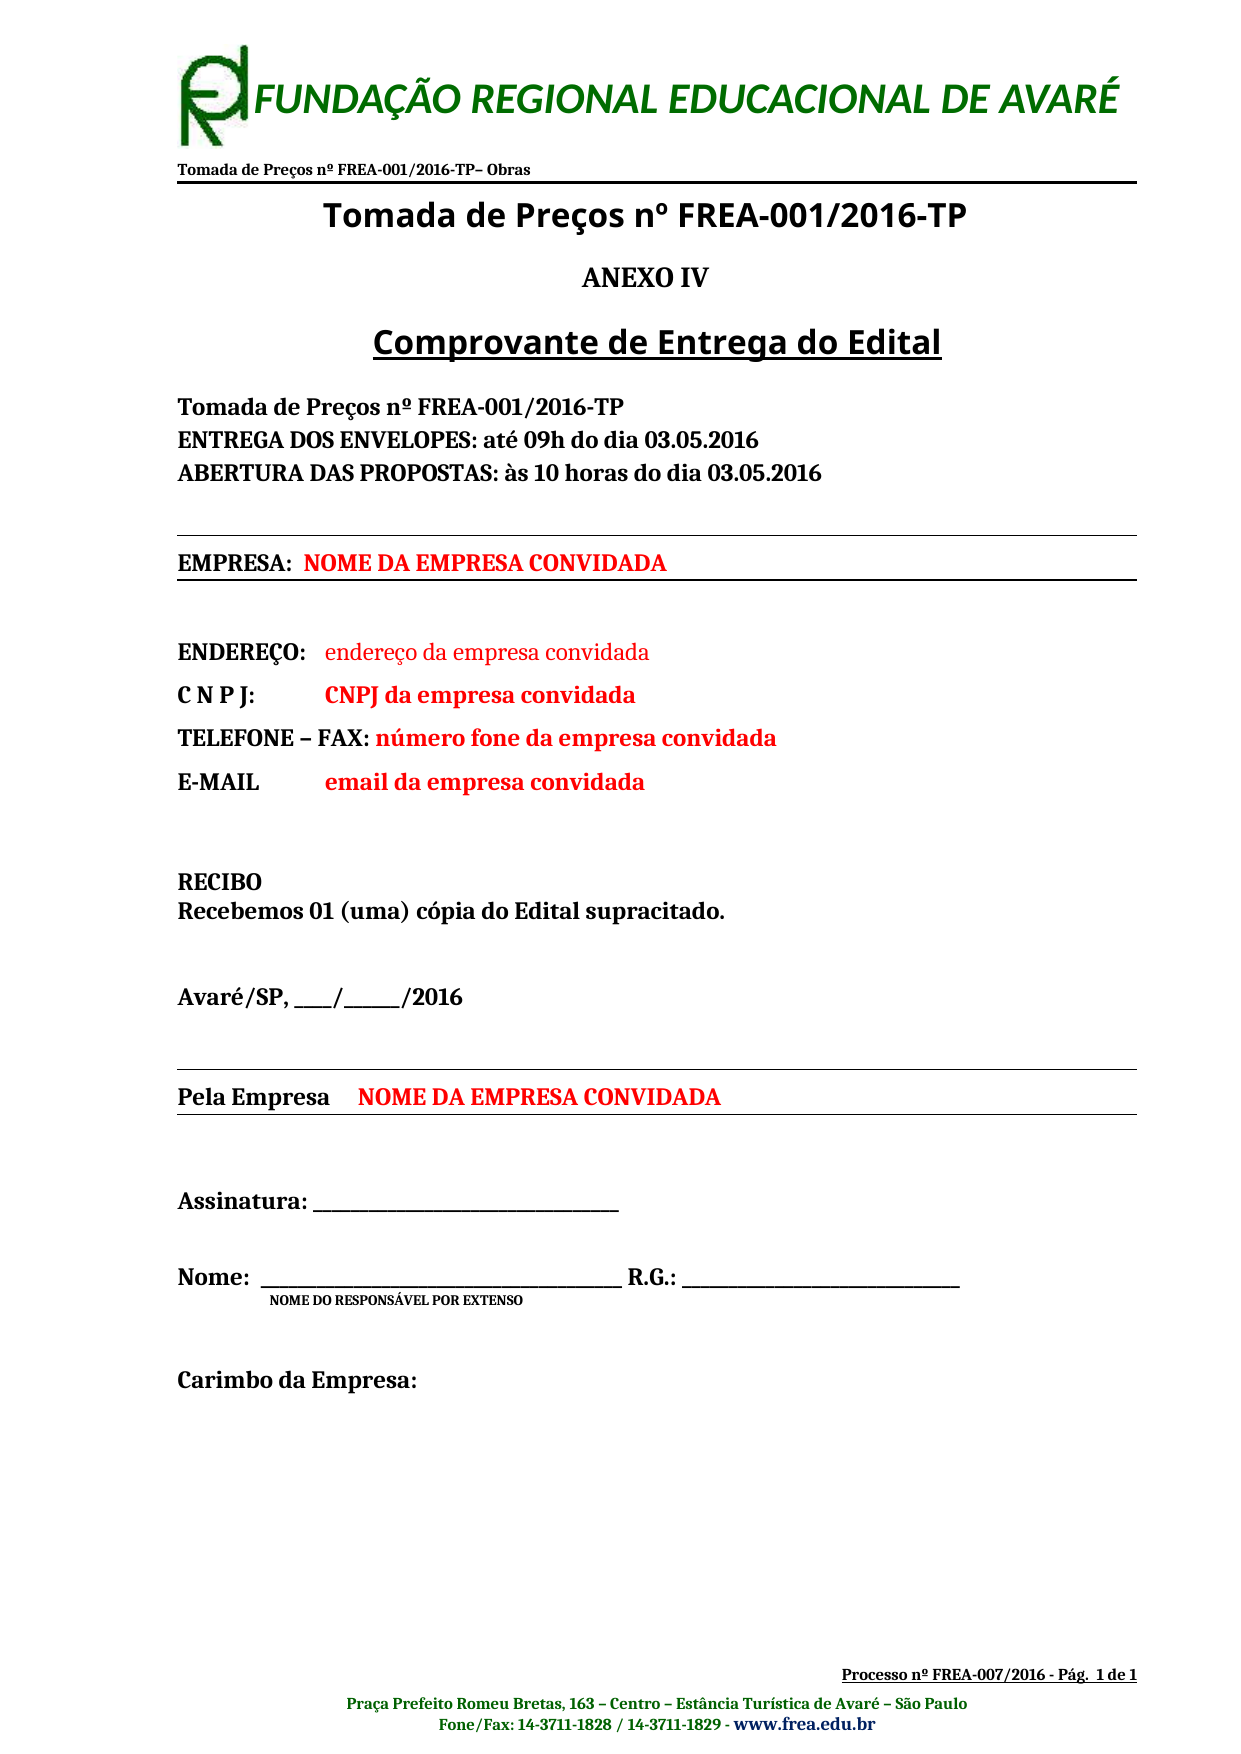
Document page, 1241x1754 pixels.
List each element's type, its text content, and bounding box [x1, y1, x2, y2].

text ANEXO IV [102, 261, 1188, 295]
text TELEFONE – FAX: número fone da empresa convidada [177, 724, 1137, 753]
text Pela Empresa NOME DA EMPRESA CONVIDADA [177, 1070, 1137, 1114]
text EMPRESA: NOME DA EMPRESA CONVIDADA [177, 536, 1137, 579]
text C N P J: CNPJ da empresa convidada [177, 681, 1137, 710]
text Avaré/SP, ____/______/2016 [177, 983, 1137, 1012]
text Comprovante de Entrega do Edital [177, 319, 1137, 364]
text Tomada de Preços nº FREA-001/2016-TP [102, 192, 1188, 237]
text E-MAIL email da empresa convidada [177, 767, 1137, 796]
text NOME DO RESPONSÁVEL POR EXTENSO [177, 1292, 1137, 1309]
text RECIBO [177, 868, 1137, 897]
text ABERTURA DAS PROPOSTAS: às 10 horas do dia 03.05.2016 [177, 459, 1137, 488]
text ENDEREÇO: endereço da empresa convidada [177, 638, 1137, 667]
text Carimbo da Empresa: [177, 1366, 1137, 1395]
text Nome: _______________________________________ R.G.: ______________________________ [177, 1263, 1137, 1292]
text Tomada de Preços nº FREA-001/2016-TP [177, 393, 1137, 422]
picture [177, 44, 254, 149]
text Assinatura: _________________________________ [177, 1187, 1137, 1215]
text Recebemos 01 (uma) cópia do Edital supracitado. [177, 897, 1137, 926]
text ENTREGA DOS ENVELOPES: até 09h do dia 03.05.2016 [177, 426, 1137, 455]
